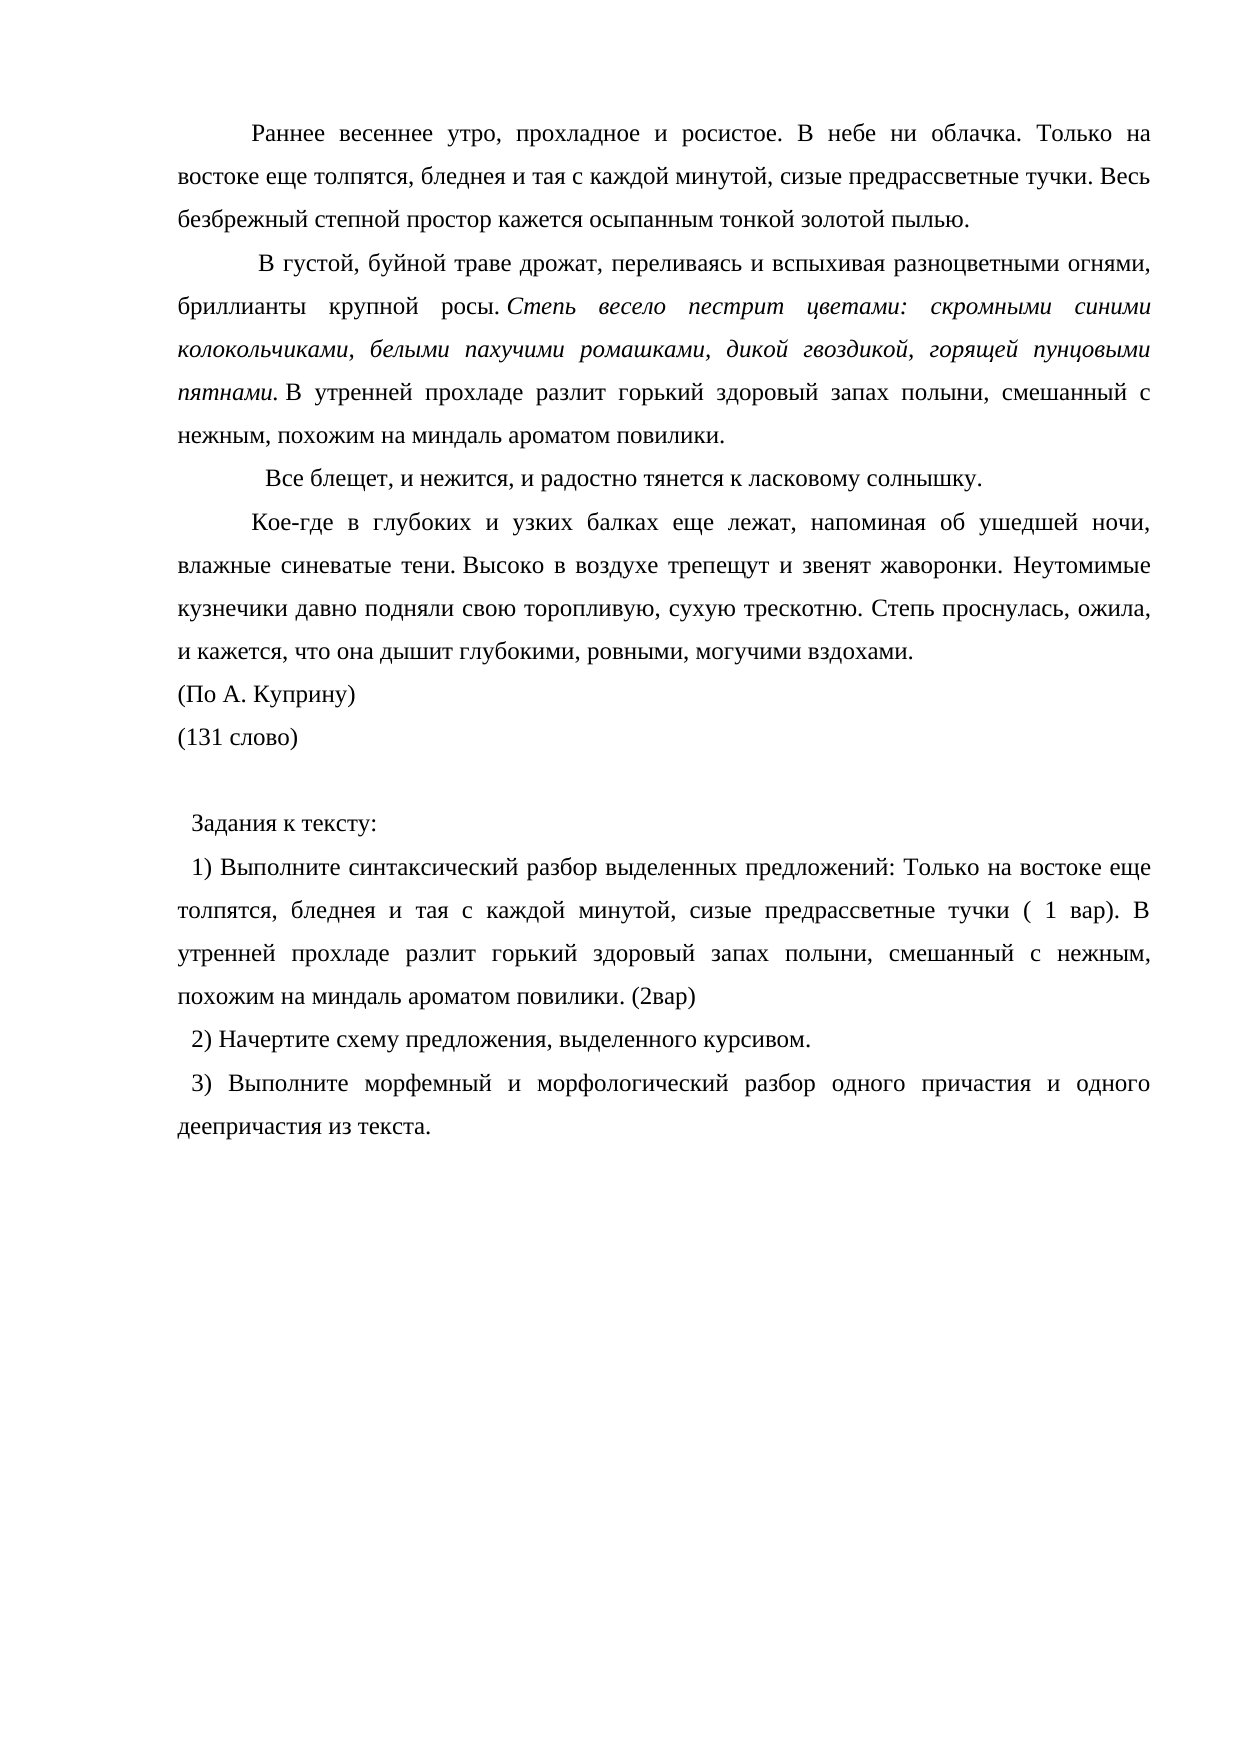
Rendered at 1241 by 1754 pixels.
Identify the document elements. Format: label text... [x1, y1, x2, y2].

text Раннее весеннее утро, прохладное и росистое. В небе ни облачка. Только на востоке еще толпятся, бледнея и тая с каждой минутой, сизые предрассветные тучки. Весь безбрежный степной простор кажется осыпанным тонкой золотой пылью. [177, 118, 1152, 233]
text 1) Выполните синтаксический разбор выделенных предложений: Только на востоке еще толпятся, бледнея и тая с каждой минутой, сизые предрассветные тучки ( 1 вар). В утренней прохладе разлит горький здоровый запах полыни, смешанный с нежным, похожим на миндаль ароматом повилики. (2вар) [177, 852, 1152, 1010]
text Все блещет, и нежится, и радостно тянется к ласковому солнышку. [177, 463, 1152, 492]
text (По А. Куприну) [177, 679, 1152, 708]
text Задания к тексту: [177, 808, 1152, 837]
text Кое-где в глубоких и узких балках еще лежат, напоминая об ушедшей ночи, влажные синеватые тени. Высоко в воздухе трепещут и звенят жаворонки. Неутомимые кузнечики давно подняли свою торопливую, сухую трескотню. Степь проснулась, ожила, и кажется, что она дышит глубокими, ровными, могучими вздохами. [177, 506, 1152, 665]
text 2) Начертите схему предложения, выделенного курсивом. [177, 1024, 1152, 1053]
text (131 слово) [177, 722, 1152, 751]
text 3) Выполните морфемный и морфологический разбор одного причастия и одного деепричастия из текста. [177, 1067, 1152, 1139]
text В густой, буйной траве дрожат, переливаясь и вспыхивая разноцветными огнями, бриллианты крупной росы. Степь весело пестрит цветами: скромными синими колокольчиками, белыми пахучими ромашками, дикой гвоздикой, горящей пунцовыми пятнами. В утренней прохладе разлит горький здоровый запах полыни, смешанный с нежным, похожим на миндаль ароматом повилики. [177, 247, 1152, 449]
